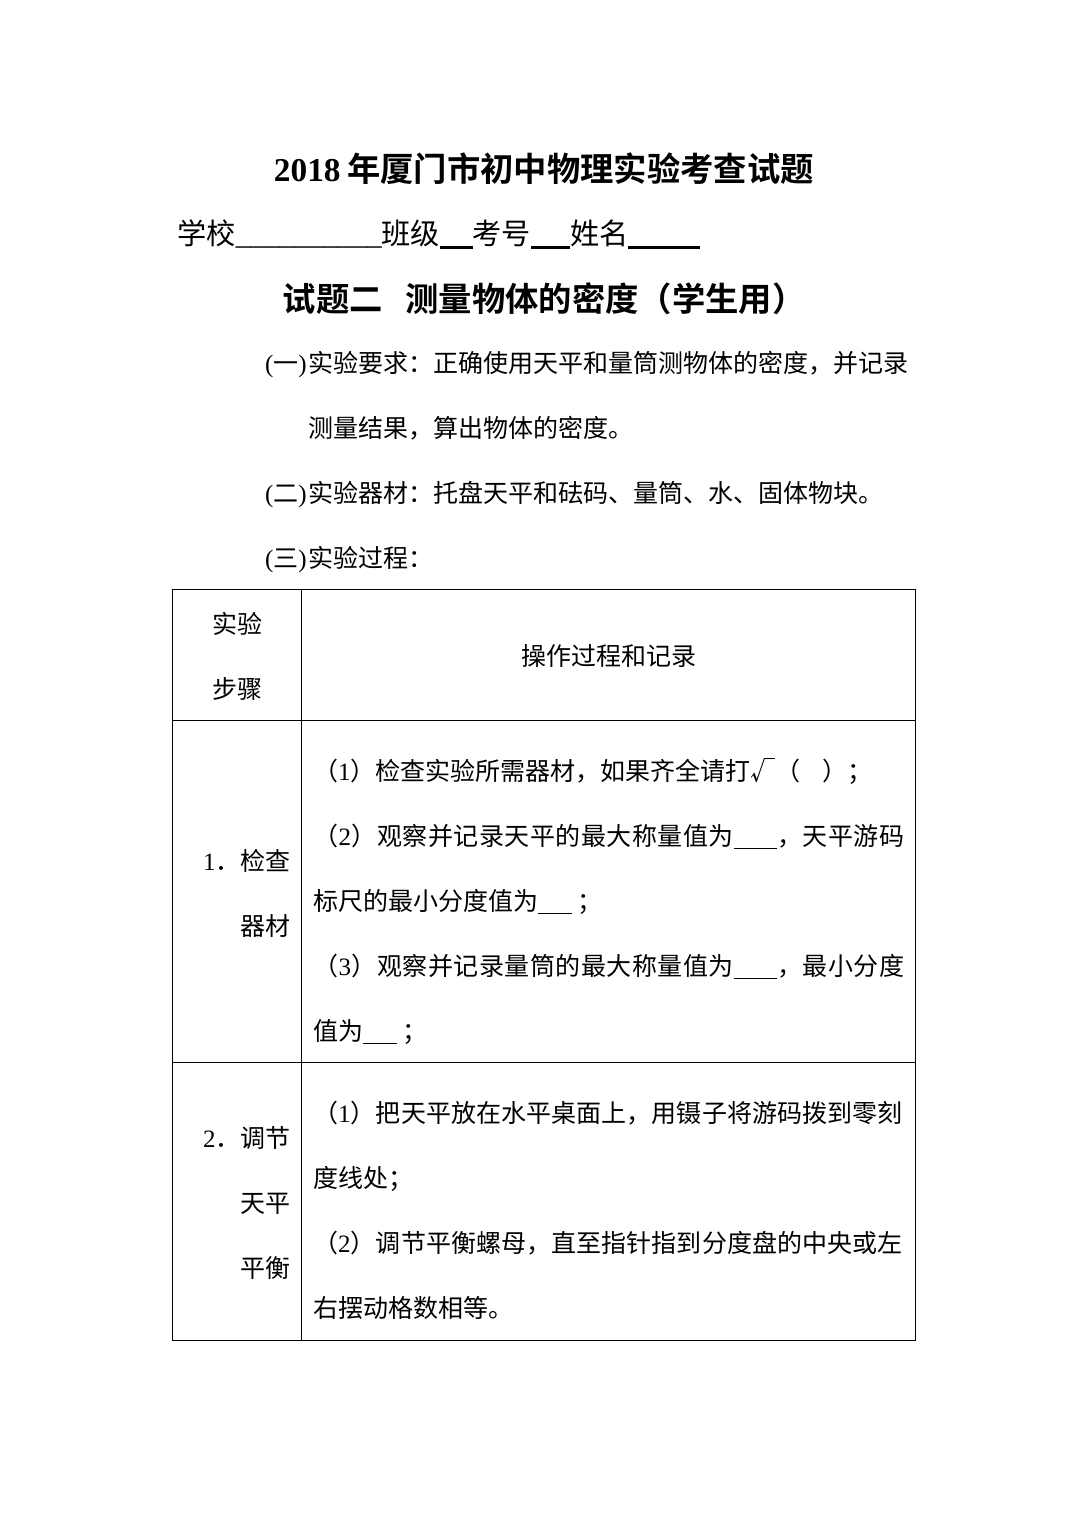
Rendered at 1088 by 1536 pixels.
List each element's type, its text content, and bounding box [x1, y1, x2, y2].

text 学校__________班级 考号 姓名 [177, 199, 910, 264]
text 2018年厦门市初中物理实验考查试题 [177, 134, 910, 199]
table_cell （1）检查实验所需器材，如果齐全请打√（ ）； （2）观察并记录天平的最大称量值为 ，天平游码标尺的最小分度值为 ； （3）观察并记录量筒的最大称量值为 ，最小分度值为 ； [302, 721, 915, 1062]
table_cell （1）把天平放在水平桌面上，用镊子将游码拨到零刻度线处； （2）调节平衡螺母，直至指针指到分度盘的中央或左右摆动格数相等。 [302, 1063, 915, 1339]
text 试题二 测量物体的密度（学生用） [177, 264, 910, 329]
list 实验器材：托盘天平和砝码、量筒、水、固体物块。 [265, 459, 910, 524]
list 实验要求：正确使用天平和量筒测物体的密度，并记录测量结果，算出物体的密度。 [265, 329, 910, 459]
table_header 实验 步骤 [173, 590, 301, 720]
table_cell 1．检查器材 [173, 721, 301, 1062]
list 实验过程： [265, 524, 910, 589]
table_header 操作过程和记录 [302, 590, 915, 720]
table_cell 2．调节天平 平衡 [173, 1063, 301, 1339]
